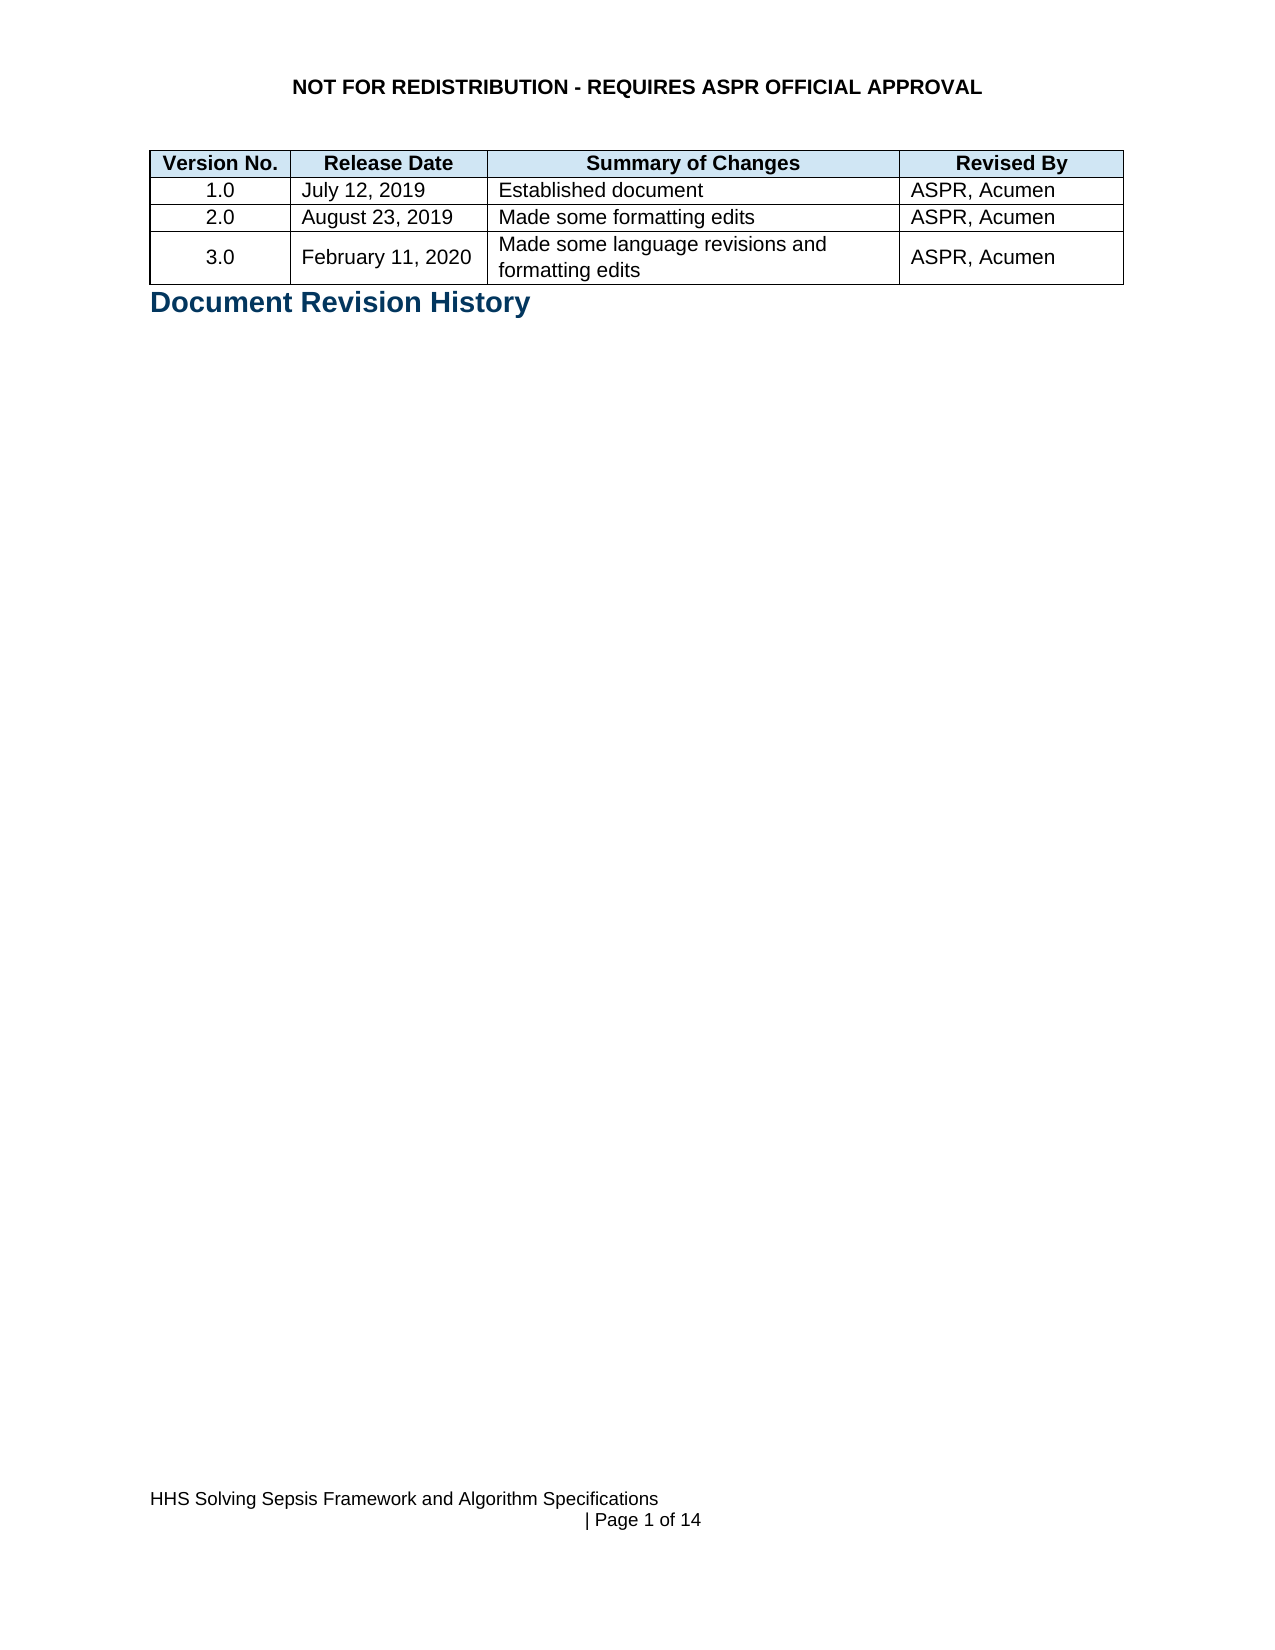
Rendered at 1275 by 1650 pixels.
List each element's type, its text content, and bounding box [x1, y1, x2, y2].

text Document Revision History [150, 284, 1125, 318]
table_header Summary of Changes [488, 151, 899, 177]
table_cell 2.0 [151, 205, 290, 231]
table_cell July 12, 2019 [291, 178, 487, 204]
table_cell 3.0 [151, 232, 290, 283]
table_cell Made some language revisions and formatting edits [488, 232, 899, 283]
table_cell ASPR, Acumen [900, 178, 1123, 204]
table_cell Made some formatting edits [488, 205, 899, 231]
table_cell Established document [488, 178, 899, 204]
table_header Version No. [151, 151, 290, 177]
table_cell ASPR, Acumen [900, 232, 1123, 283]
table_cell 1.0 [151, 178, 290, 204]
table_header Revised By [900, 151, 1123, 177]
table_cell February 11, 2020 [291, 232, 487, 283]
table_cell August 23, 2019 [291, 205, 487, 231]
table_header Release Date [291, 151, 487, 177]
table_cell ASPR, Acumen [900, 205, 1123, 231]
